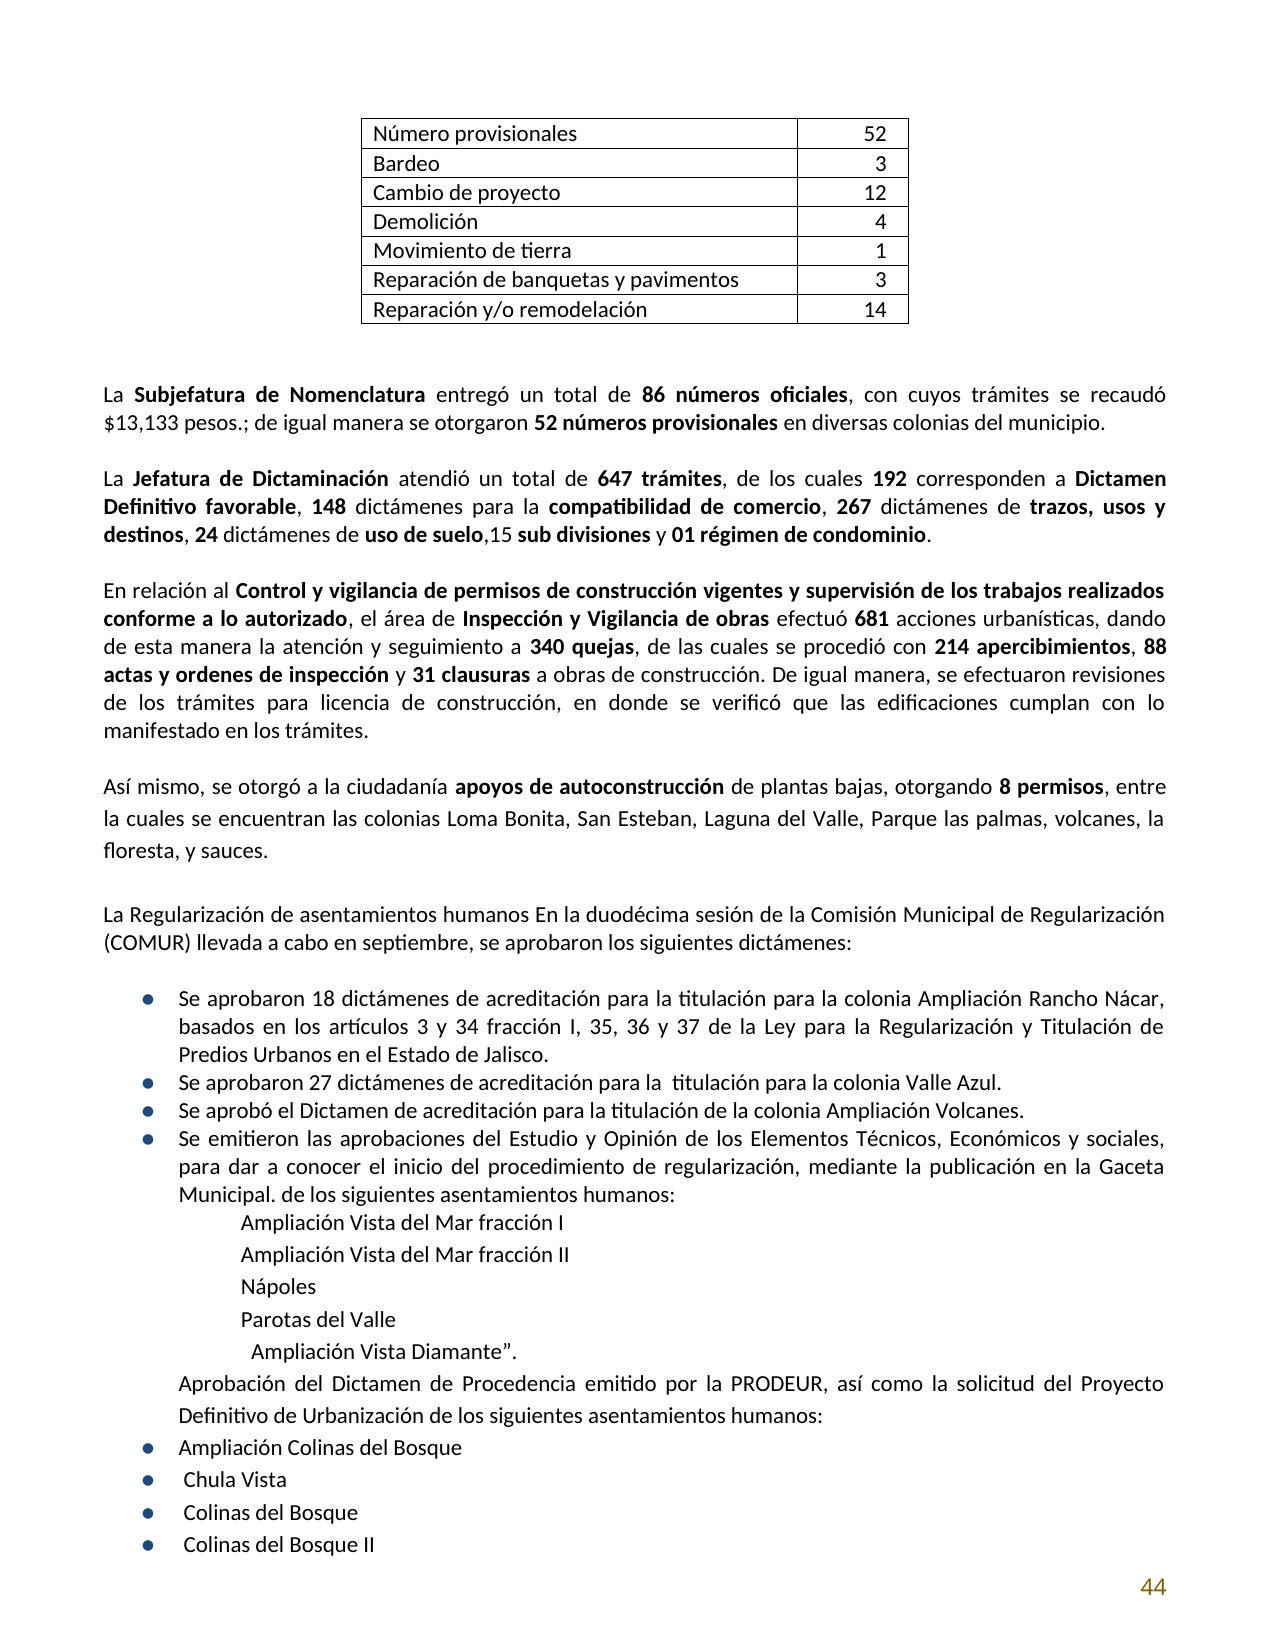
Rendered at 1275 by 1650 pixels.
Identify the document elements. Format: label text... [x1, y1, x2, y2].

table_cell 14 [798, 295, 908, 323]
table_cell 52 [798, 119, 908, 148]
table_cell 12 [798, 178, 908, 206]
list Se emitieron las aprobaciones del Estudio y Opinión de los Elementos Técnicos, Económicos y sociales, para dar a conocer el inicio del procedimiento de regularización, mediante la publicación en la Gaceta Municipal. de los siguientes asentamientos humanos: [141, 1124, 1167, 1208]
list Se aprobó el Dictamen de acreditación para la titulación de la colonia Ampliación Volcanes. [141, 1096, 1167, 1124]
table_cell Bardeo [362, 149, 797, 177]
text Ampliación Vista del Mar fracción I [230, 1208, 1167, 1236]
table_cell Demolición [362, 207, 797, 236]
table_cell 4 [798, 207, 908, 236]
list Colinas del Bosque II [141, 1530, 1167, 1558]
list Se aprobaron 18 dictámenes de acreditación para la titulación para la colonia Ampliación Rancho Nácar, basados en los artículos 3 y 34 fracción I, 35, 36 y 37 de la Ley para la Regularización y Titulación de Predios Urbanos en el Estado de Jalisco. [141, 984, 1167, 1068]
table_cell 1 [798, 237, 908, 264]
text Ampliación Vista del Mar fracción II [230, 1240, 1167, 1268]
table_cell Reparación y/o remodelación [362, 295, 797, 323]
table_cell Número provisionales [362, 119, 797, 148]
table_cell Cambio de proyecto [362, 178, 797, 206]
text Aprobación del Dictamen de Procedencia emitido por la PRODEUR, así como la solicitud del Proyecto Definitivo de Urbanización de los siguientes asentamientos humanos: [178, 1369, 1167, 1429]
list Chula Vista [141, 1466, 1167, 1494]
list Colinas del Bosque [141, 1498, 1167, 1526]
table_cell 3 [798, 149, 908, 177]
list Ampliación Colinas del Bosque [141, 1433, 1167, 1461]
text Ampliación Vista Diamante”. [230, 1337, 1167, 1365]
text En relación al Control y vigilancia de permisos de construcción vigentes y supervisión de los trabajos realizados conforme a lo autorizado, el área de Inspección y Vigilancia de obras efectuó 681 acciones urbanísticas, dando de esta manera la atención y seguimiento a 340 quejas, de las cuales se procedió con 214 apercibimientos, 88 actas y ordenes de inspección y 31 clausuras a obras de construcción. De igual manera, se efectuaron revisiones de los trámites para licencia de construcción, en donde se verificó que las edificaciones cumplan con lo manifestado en los trámites. [103, 576, 1167, 744]
table_cell 3 [798, 266, 908, 294]
table_cell Reparación de banquetas y pavimentos [362, 266, 797, 294]
list Se aprobaron 27 dictámenes de acreditación para la titulación para la colonia Valle Azul. [141, 1068, 1167, 1096]
text La Regularización de asentamientos humanos En la duodécima sesión de la Comisión Municipal de Regularización (COMUR) llevada a cabo en septiembre, se aprobaron los siguientes dictámenes: [103, 900, 1167, 956]
text La Subjefatura de Nomenclatura entregó un total de 86 números oficiales, con cuyos trámites se recaudó $13,133 pesos.; de igual manera se otorgaron 52 números provisionales en diversas colonias del municipio. [103, 380, 1167, 436]
table_cell Movimiento de tierra [362, 237, 797, 264]
text Así mismo, se otorgó a la ciudadanía apoyos de autoconstrucción de plantas bajas, otorgando 8 permisos, entre la cuales se encuentran las colonias Loma Bonita, San Esteban, Laguna del Valle, Parque las palmas, volcanes, la floresta, y sauces. [103, 772, 1167, 864]
text La Jefatura de Dictaminación atendió un total de 647 trámites, de los cuales 192 corresponden a Dictamen Definitivo favorable, 148 dictámenes para la compatibilidad de comercio, 267 dictámenes de trazos, usos y destinos, 24 dictámenes de uso de suelo,15 sub divisiones y 01 régimen de condominio. [103, 464, 1167, 548]
text Parotas del Valle [230, 1305, 1167, 1333]
text Nápoles [230, 1272, 1167, 1301]
